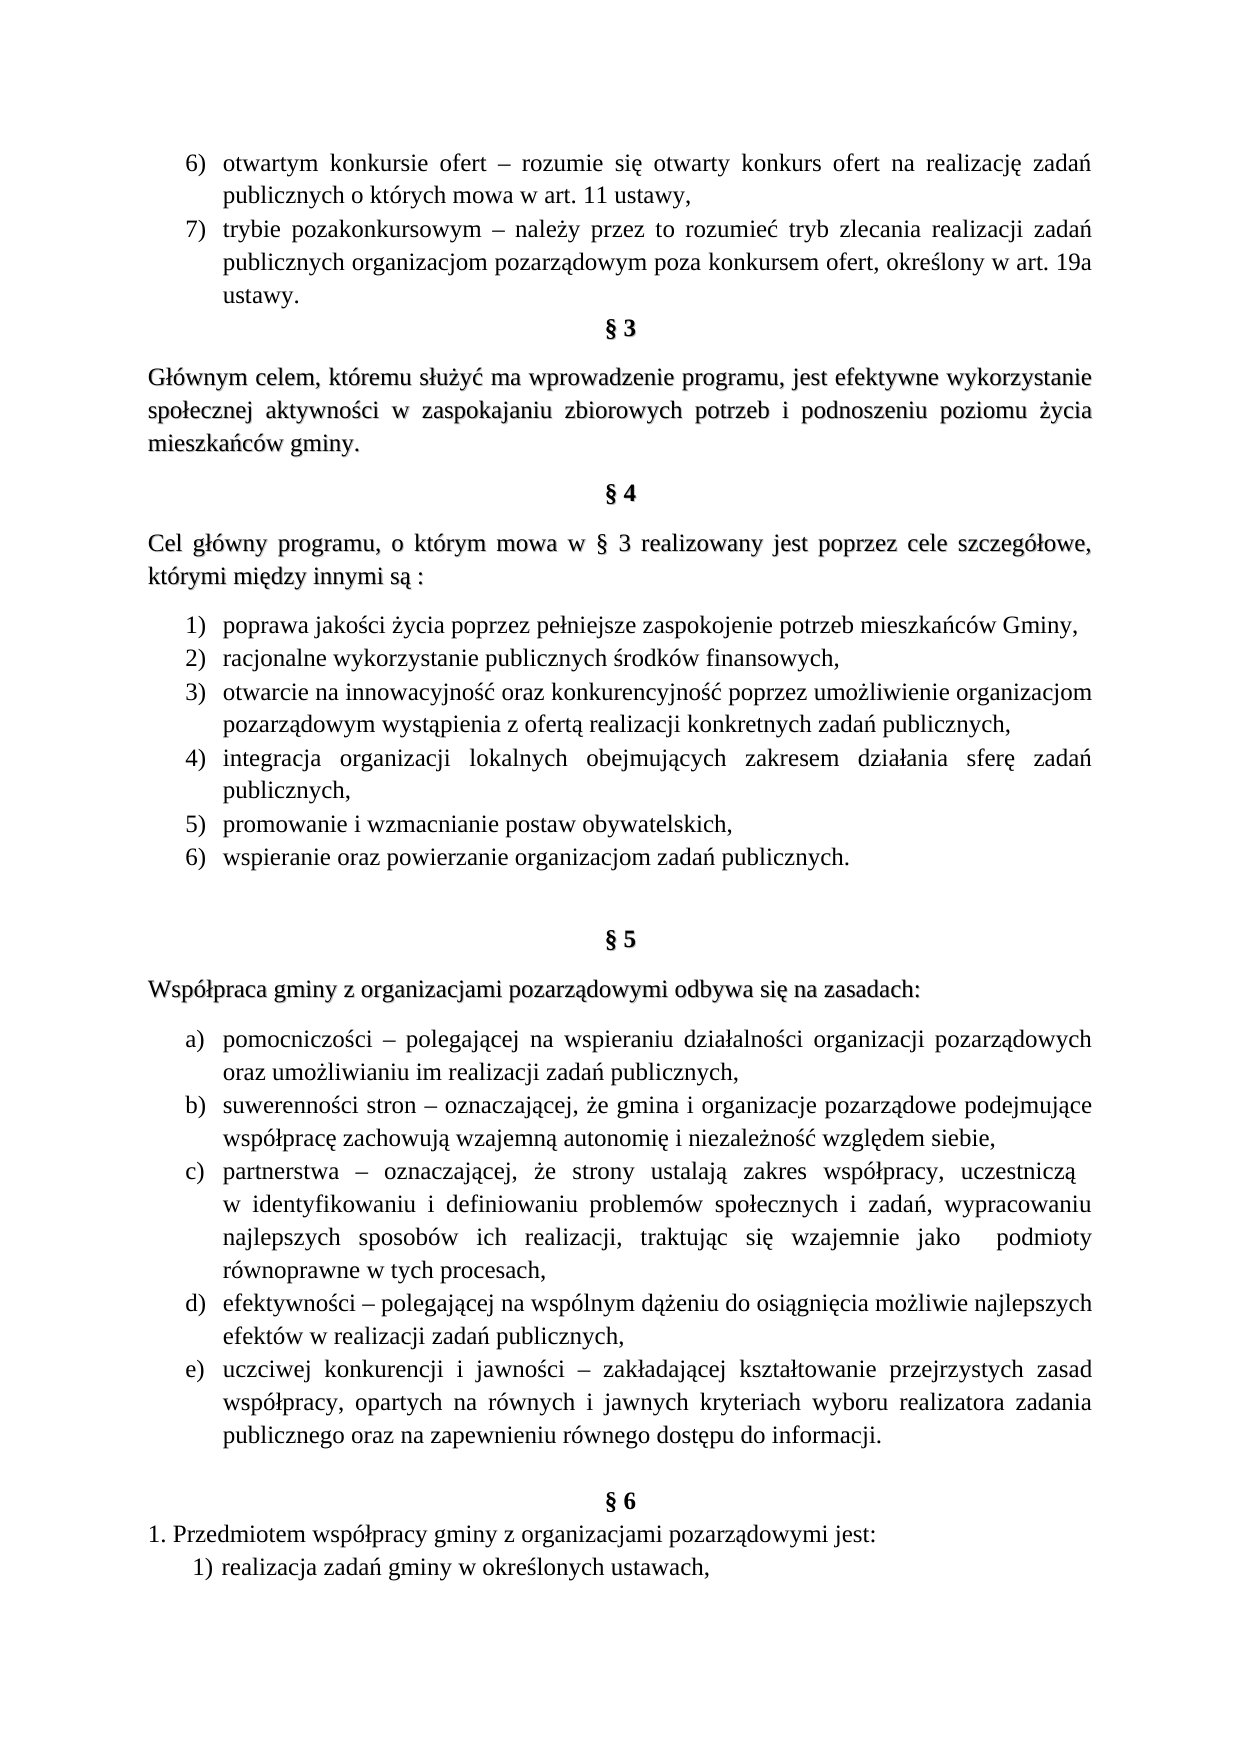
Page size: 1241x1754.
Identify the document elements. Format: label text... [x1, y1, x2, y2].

list racjonalne wykorzystanie publicznych środków finansowych, [185, 643, 1093, 672]
text Współpraca gminy z organizacjami pozarządowymi odbywa się na zasadach: [148, 974, 1093, 1003]
list wspieranie oraz powierzanie organizacjom zadań publicznych. [185, 842, 1093, 870]
list § 6 [148, 1486, 1093, 1515]
list efektywności – polegającej na wspólnym dążeniu do osiągnięcia możliwie najlepszych efektów w realizacji zadań publicznych, [185, 1288, 1093, 1350]
list otwarcie na innowacyjność oraz konkurencyjność poprzez umożliwienie organizacjom pozarządowym wystąpienia z ofertą realizacji konkretnych zadań publicznych, [185, 677, 1093, 738]
text Głównym celem, któremu służyć ma wprowadzenie programu, jest efektywne wykorzystanie społecznej aktywności w zaspokajaniu zbiorowych potrzeb i podnoszeniu poziomu życia mieszkańców gminy. [148, 362, 1093, 457]
list otwartym konkursie ofert – rozumie się otwarty konkurs ofert na realizację zadań publicznych o których mowa w art. 11 ustawy, [185, 148, 1093, 209]
text § 5 [148, 924, 1093, 953]
text Cel główny programu, o którym mowa w § 3 realizowany jest poprzez cele szczegółowe, którymi między innymi są : [148, 528, 1093, 589]
list 1. Przedmiotem współpracy gminy z organizacjami pozarządowymi jest: [148, 1519, 1093, 1548]
list suwerenności stron – oznaczającej, że gmina i organizacje pozarządowe podejmujące współpracę zachowują wzajemną autonomię i niezależność względem siebie, [185, 1090, 1093, 1152]
list realizacja zadań gminy w określonych ustawach, [192, 1552, 1093, 1581]
list pomocniczości – polegającej na wspieraniu działalności organizacji pozarządowych oraz umożliwianiu im realizacji zadań publicznych, [185, 1024, 1093, 1086]
list poprawa jakości życia poprzez pełniejsze zaspokojenie potrzeb mieszkańców Gminy, [185, 611, 1093, 639]
text § 4 [148, 478, 1093, 507]
list integracja organizacji lokalnych obejmujących zakresem działania sferę zadań publicznych, [185, 743, 1093, 804]
list trybie pozakonkursowym – należy przez to rozumieć tryb zlecania realizacji zadań publicznych organizacjom pozarządowym poza konkursem ofert, określony w art. 19a ustawy. [185, 214, 1093, 308]
list partnerstwa – oznaczającej, że strony ustalają zakres współpracy, uczestniczą w identyfikowaniu i definiowaniu problemów społecznych i zadań, wypracowaniu najlepszych sposobów ich realizacji, traktując się wzajemnie jako podmioty równoprawne w tych procesach, [185, 1156, 1093, 1284]
list uczciwej konkurencji i jawności – zakładającej kształtowanie przejrzystych zasad współpracy, opartych na równych i jawnych kryteriach wyboru realizatora zadania publicznego oraz na zapewnieniu równego dostępu do informacji. [185, 1354, 1093, 1449]
list promowanie i wzmacnianie postaw obywatelskich, [185, 809, 1093, 837]
text § 3 [148, 313, 1093, 341]
